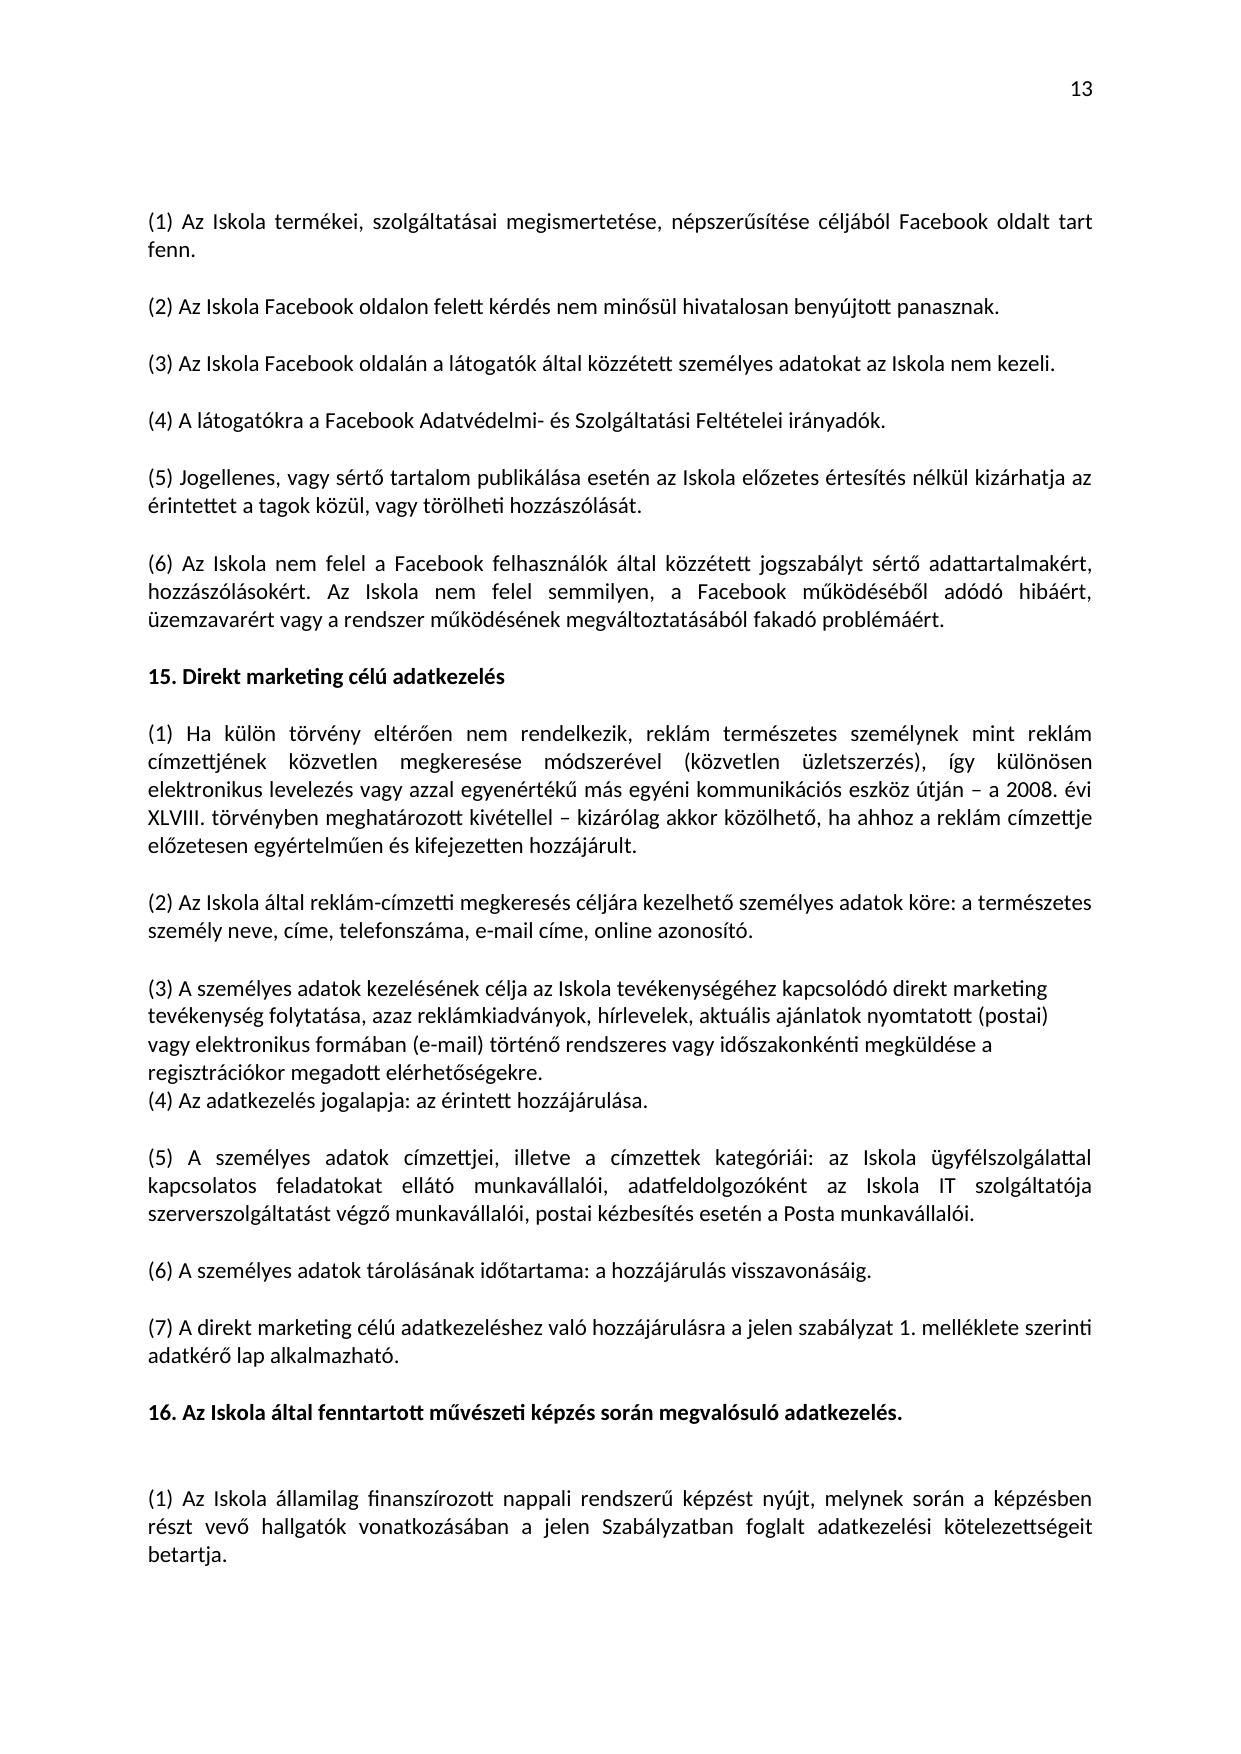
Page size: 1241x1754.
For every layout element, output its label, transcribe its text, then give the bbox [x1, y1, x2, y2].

text (1) Ha külön törvény eltérően nem rendelkezik, reklám természetes személynek mint reklám címzettjének közvetlen megkeresése módszerével (közvetlen üzletszerzés), így különösen elektronikus levelezés vagy azzal egyenértékű más egyéni kommunikációs eszköz útján – a 2008. évi XLVIII. törvényben meghatározott kivétellel – kizárólag akkor közölhető, ha ahhoz a reklám címzettje előzetesen egyértelműen és kifejezetten hozzájárult. [148, 719, 1093, 859]
text (6) A személyes adatok tárolásának időtartama: a hozzájárulás visszavonásáig. [148, 1256, 1093, 1284]
text (6) Az Iskola nem felel a Facebook felhasználók által közzétett jogszabályt sértő adattartalmakért, hozzászólásokért. Az Iskola nem felel semmilyen, a Facebook működéséből adódó hibáért, üzemzavarért vagy a rendszer működésének megváltoztatásából fakadó problémáért. [148, 549, 1093, 633]
text (7) A direkt marketing célú adatkezeléshez való hozzájárulásra a jelen szabályzat 1. melléklete szerinti adatkérő lap alkalmazható. [148, 1313, 1093, 1369]
text (5) Jogellenes, vagy sértő tartalom publikálása esetén az Iskola előzetes értesítés nélkül kizárhatja az érintettet a tagok közül, vagy törölheti hozzászólását. [148, 463, 1093, 519]
text (2) Az Iskola Facebook oldalon felett kérdés nem minősül hivatalosan benyújtott panasznak. [148, 292, 1093, 320]
text (3) Az Iskola Facebook oldalán a látogatók által közzétett személyes adatokat az Iskola nem kezeli. [148, 349, 1093, 377]
text 16. Az Iskola által fenntartott művészeti képzés során megvalósuló adatkezelés. [148, 1398, 1093, 1427]
text 15. Direkt marketing célú adatkezelés [148, 662, 1093, 690]
text (3) A személyes adatok kezelésének célja az Iskola tevékenységéhez kapcsolódó direkt marketing tevékenység folytatása, azaz reklámkiadványok, hírlevelek, aktuális ajánlatok nyomtatott (postai) vagy elektronikus formában (e-mail) történő rendszeres vagy időszakonkénti megküldése a regisztrációkor megadott elérhetőségekre. (4) Az adatkezelés jogalapja: az érintett hozzájárulása. [148, 974, 1093, 1114]
text (1) Az Iskola államilag finanszírozott nappali rendszerű képzést nyújt, melynek során a képzésben részt vevő hallgatók vonatkozásában a jelen Szabályzatban foglalt adatkezelési kötelezettségeit betartja. [148, 1484, 1093, 1568]
text (2) Az Iskola által reklám-címzetti megkeresés céljára kezelhető személyes adatok köre: a természetes személy neve, címe, telefonszáma, e-mail címe, online azonosító. [148, 888, 1093, 944]
text (5) A személyes adatok címzettjei, illetve a címzettek kategóriái: az Iskola ügyfélszolgálattal kapcsolatos feladatokat ellátó munkavállalói, adatfeldolgozóként az Iskola IT szolgáltatója szerverszolgáltatást végző munkavállalói, postai kézbesítés esetén a Posta munkavállalói. [148, 1143, 1093, 1227]
text (1) Az Iskola termékei, szolgáltatásai megismertetése, népszerűsítése céljából Facebook oldalt tart fenn. [148, 207, 1093, 263]
text (4) A látogatókra a Facebook Adatvédelmi- és Szolgáltatási Feltételei irányadók. [148, 406, 1093, 434]
